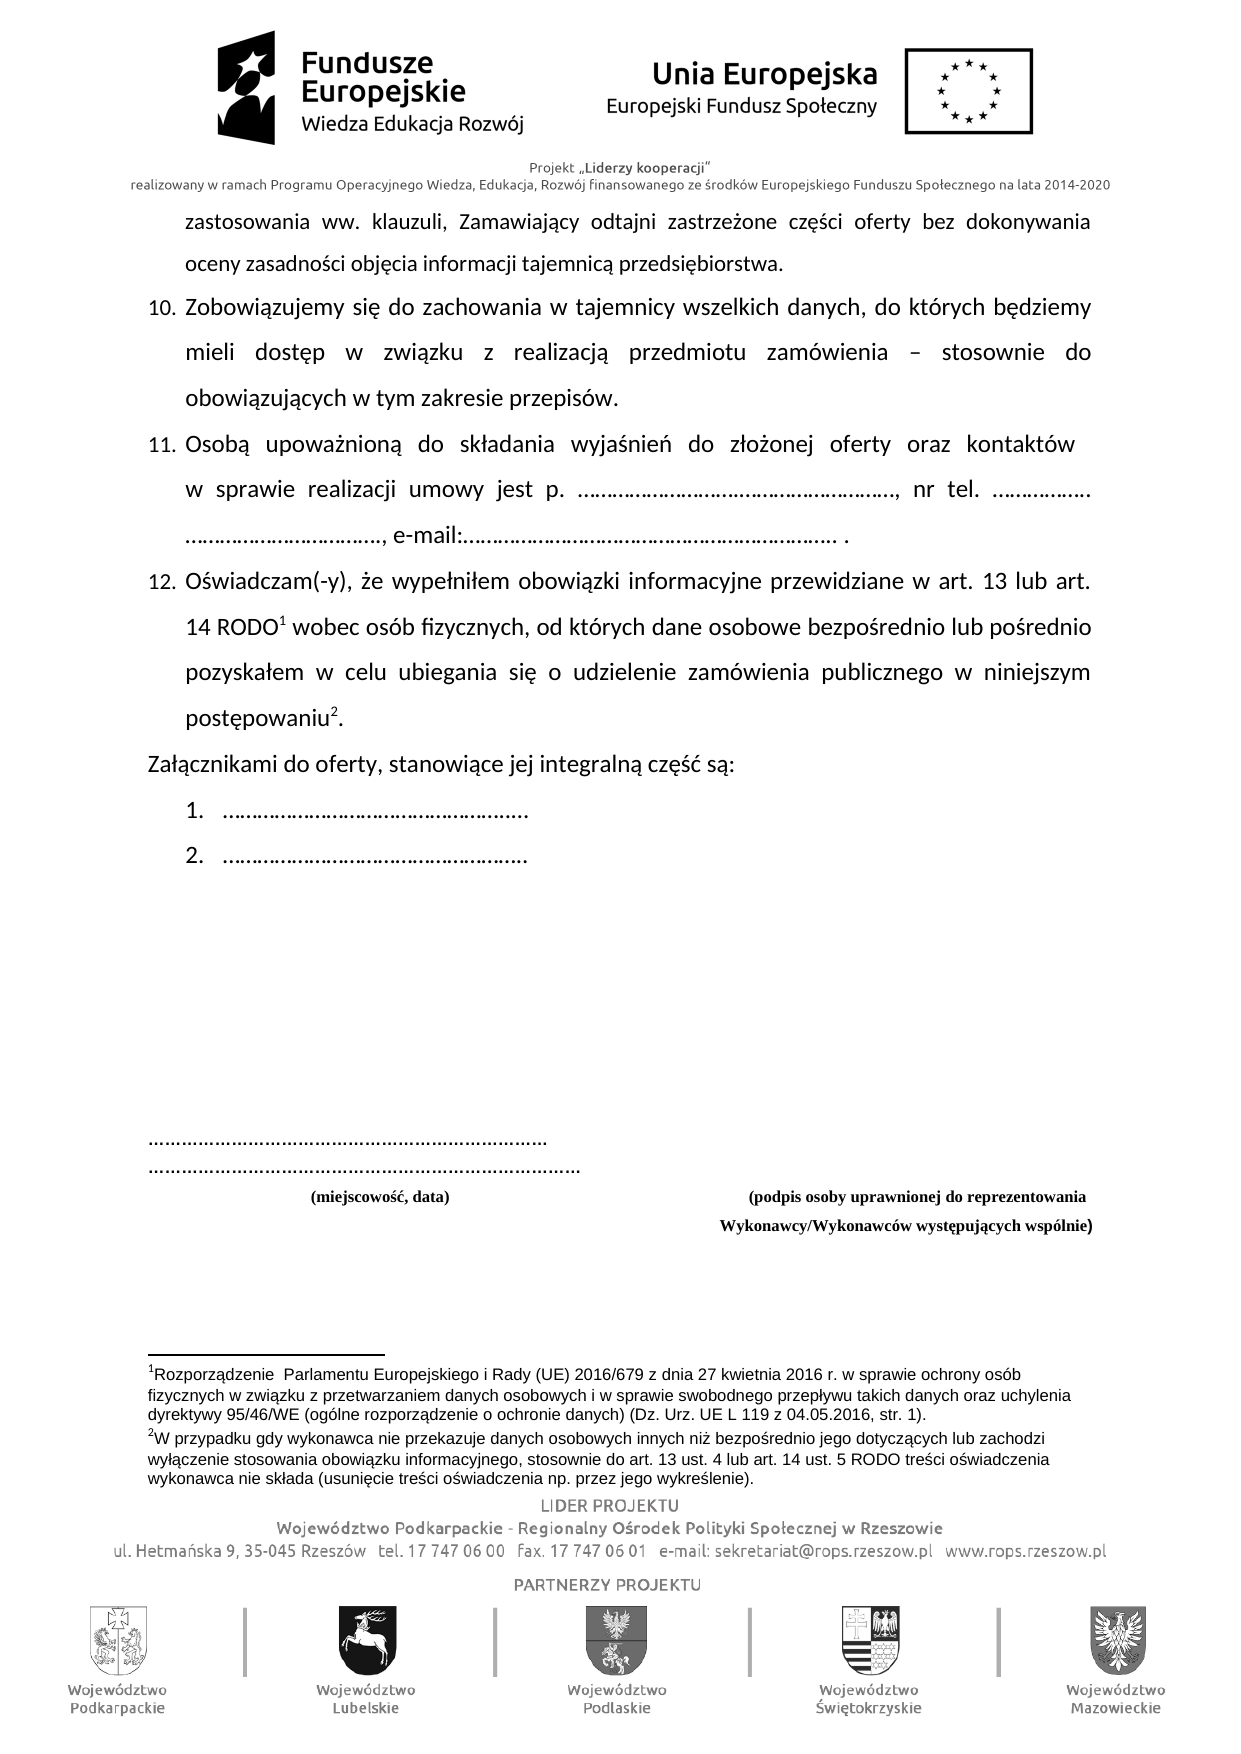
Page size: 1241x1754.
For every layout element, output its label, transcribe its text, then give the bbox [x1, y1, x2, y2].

text Wykonawcy/Wykonawców występujących wspólnie) [148, 1216, 1092, 1235]
list Osobą upoważnioną do składania wyjaśnień do złożonej oferty oraz kontaktów w sprawie realizacji umowy jest p. ……………………….………………………, nr tel. ……………..……………………………., e-mail:……………………………………………………….. . [148, 428, 1092, 550]
list …………………………………………….. [185, 839, 1092, 870]
list …………………………………………..… [185, 794, 1092, 824]
text ……………………………………………………………… …………………………………………………………………… [148, 1129, 1092, 1177]
picture [0, 1485, 1235, 1747]
text Załącznikami do oferty, stanowiące jej integralną część są: [148, 748, 1092, 778]
list Oświadczam(-y), że wypełniłem obowiązki informacyjne przewidziane w art. 13 lub art. 14 RODO wobec osób fizycznych, od których dane osobowe bezpośrednio lub pośrednio pozyskałem w celu ubiegania się o udzielenie zamówienia publicznego w niniejszym postępowaniu. [148, 565, 1092, 733]
picture [0, 12, 1241, 217]
text (miejscowość, data) (podpis osoby uprawnionej do reprezentowania [148, 1187, 1092, 1206]
list Zobowiązujemy się do zachowania w tajemnicy wszelkich danych, do których będziemy mieli dostęp w związku z realizacją przedmiotu zamówienia – stosownie do obowiązujących w tym zakresie przepisów. [148, 291, 1092, 413]
